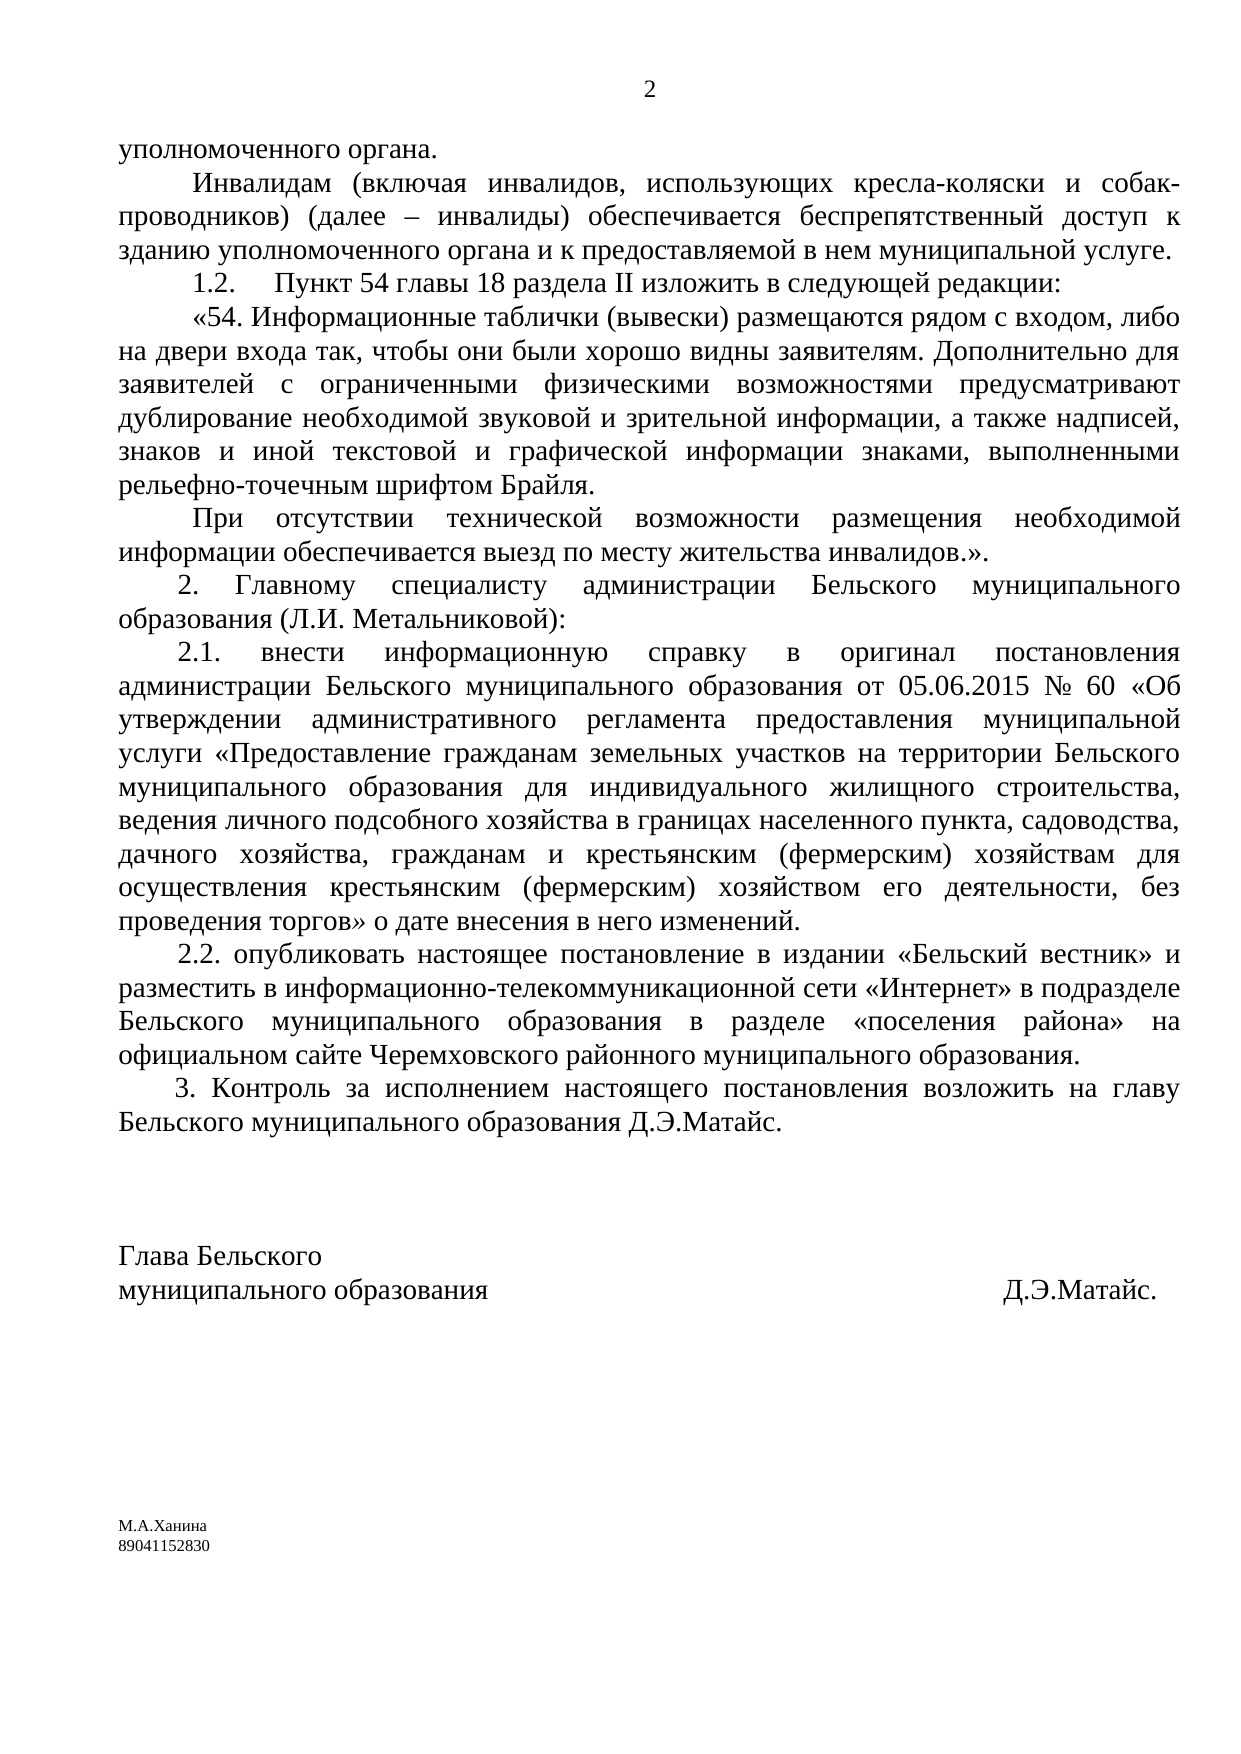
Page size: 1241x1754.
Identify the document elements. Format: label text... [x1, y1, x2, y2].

text Глава Бельского [118, 1238, 1181, 1272]
list Пункт 54 главы 18 раздела II изложить в следующей редакции: [192, 266, 1181, 299]
text 2. Главному специалисту администрации Бельского муниципального образования (Л.И. Метальниковой): [118, 567, 1181, 634]
text При отсутствии технической возможности размещения необходимой информации обеспечивается выезд по месту жительства инвалидов.». [118, 500, 1181, 567]
text 3. Контроль за исполнением настоящего постановления возложить на главу Бельского муниципального образования Д.Э.Матайс. [118, 1071, 1181, 1138]
text 89041152830 [118, 1535, 1181, 1554]
text Инвалидам (включая инвалидов, использующих кресла-коляски и собак-проводников) (далее – инвалиды) обеспечивается беспрепятственный доступ к зданию уполномоченного органа и к предоставляемой в нем муниципальной услуге. [118, 165, 1181, 266]
text муниципального образования Д.Э.Матайс. [118, 1272, 1181, 1305]
text М.А.Ханина [118, 1516, 1181, 1535]
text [118, 131, 1181, 165]
text «54. Информационные таблички (вывески) размещаются рядом с входом, либо на двери входа так, чтобы они были хорошо видны заявителям. Дополнительно для заявителей с ограниченными физическими возможностями предусматривают дублирование необходимой звуковой и зрительной информации, а также надписей, знаков и иной текстовой и графической информации знаками, выполненными рельефно-точечным шрифтом Брайля. [118, 299, 1181, 500]
text 2.1. внести информационную справку в оригинал постановления администрации Бельского муниципального образования от 05.06.2015 № 60 «Об утверждении административного регламента предоставления муниципальной услуги «Предоставление гражданам земельных участков на территории Бельского муниципального образования для индивидуального жилищного строительства, ведения личного подсобного хозяйства в границах населенного пункта, садоводства, дачного хозяйства, гражданам и крестьянским (фермерским) хозяйствам для осуществления крестьянским (фермерским) хозяйством его деятельности, без проведения торгов» о дате внесения в него изменений. [118, 634, 1181, 936]
text 2.2. опубликовать настоящее постановление в издании «Бельский вестник» и разместить в информационно-телекоммуникационной сети «Интернет» в подразделе Бельского муниципального образования в разделе «поселения района» на официальном сайте Черемховского районного муниципального образования. [118, 936, 1181, 1071]
